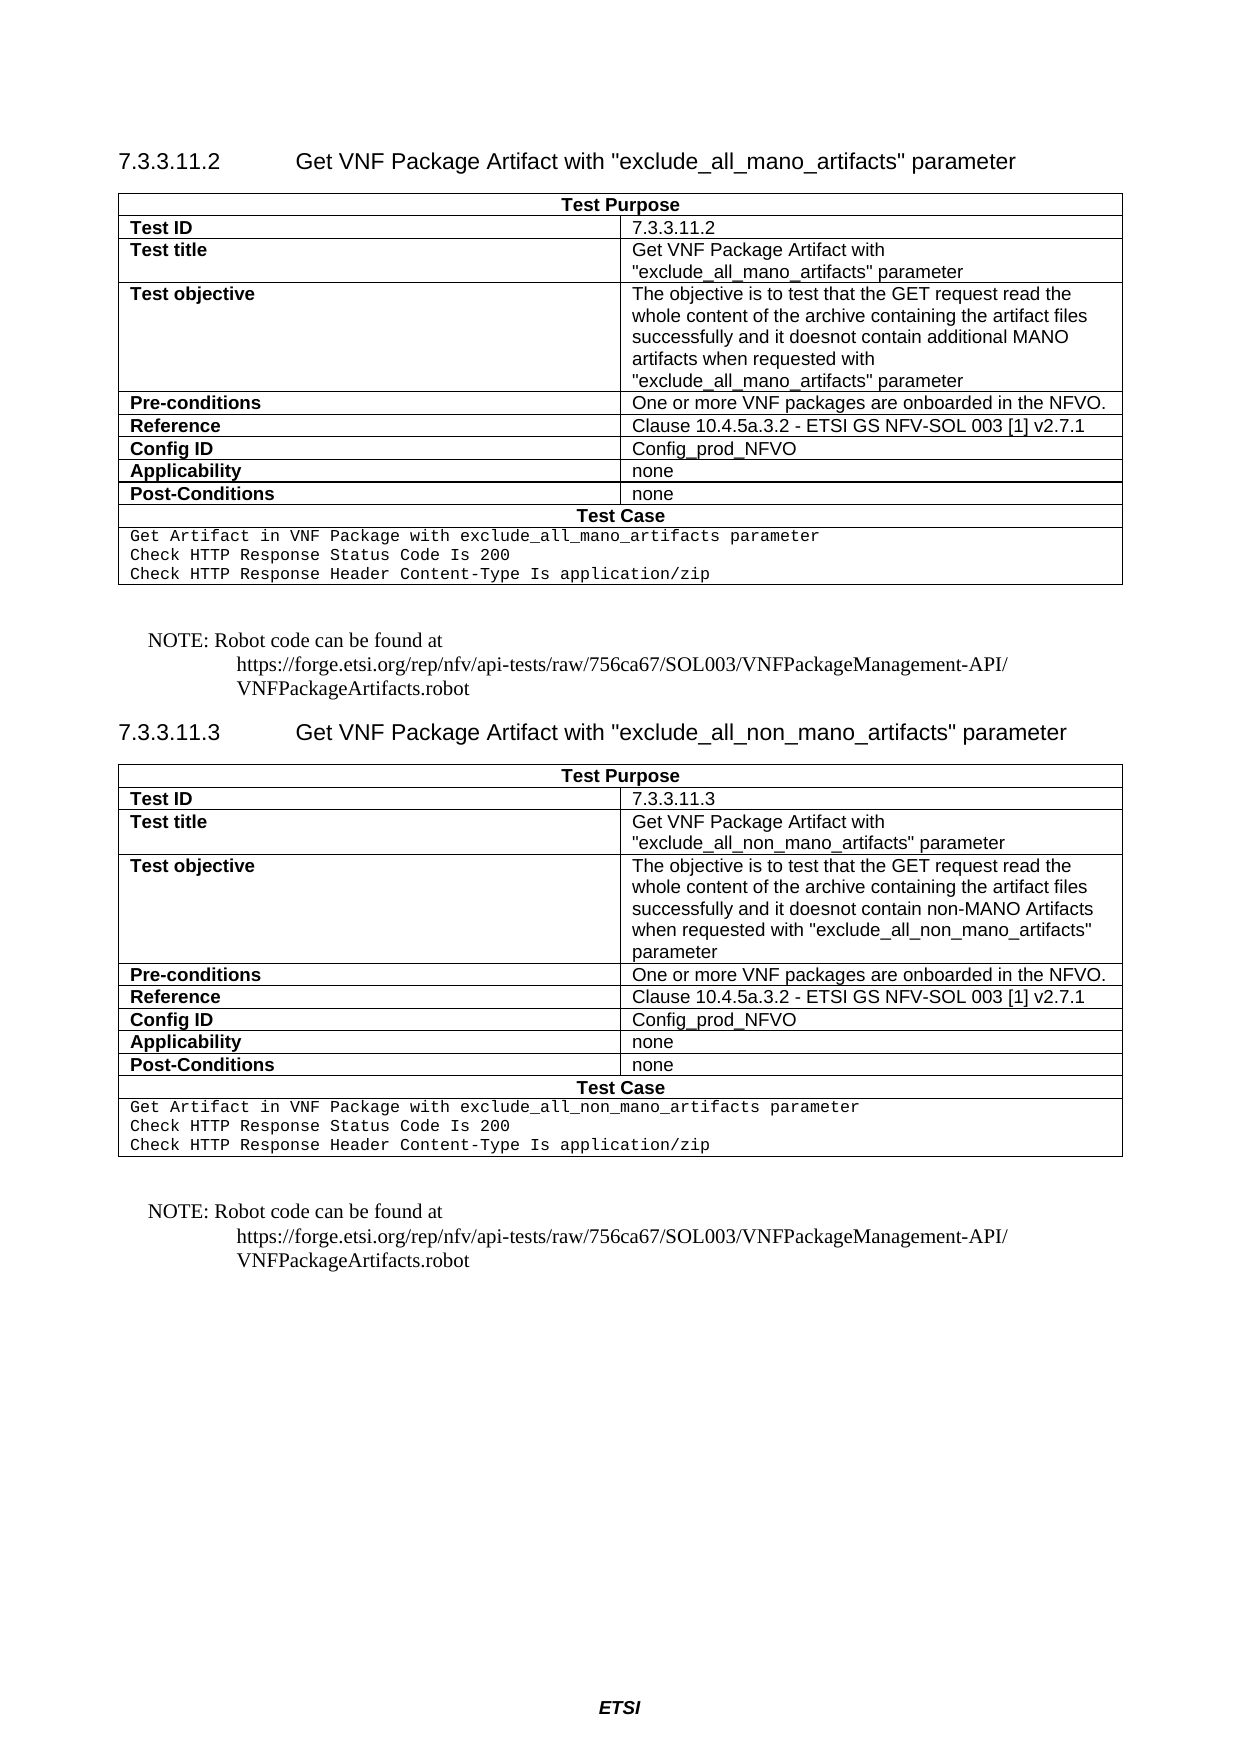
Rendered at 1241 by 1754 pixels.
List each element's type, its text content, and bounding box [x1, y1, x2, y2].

subtitle 7.3.3.11.2 Get VNF Package Artifact with "exclude_all_mano_artifacts" parameter [118, 148, 1122, 174]
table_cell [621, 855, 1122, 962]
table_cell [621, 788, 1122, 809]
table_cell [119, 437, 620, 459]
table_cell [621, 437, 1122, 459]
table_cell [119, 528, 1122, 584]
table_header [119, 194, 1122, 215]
text NOTE: Robot code can be found at https://forge.etsi.org/rep/nfv/api-tests/raw/756ca67/SOL003/VNFPackageManagement-API/VNFPackageArtifacts.robot [148, 1199, 1122, 1272]
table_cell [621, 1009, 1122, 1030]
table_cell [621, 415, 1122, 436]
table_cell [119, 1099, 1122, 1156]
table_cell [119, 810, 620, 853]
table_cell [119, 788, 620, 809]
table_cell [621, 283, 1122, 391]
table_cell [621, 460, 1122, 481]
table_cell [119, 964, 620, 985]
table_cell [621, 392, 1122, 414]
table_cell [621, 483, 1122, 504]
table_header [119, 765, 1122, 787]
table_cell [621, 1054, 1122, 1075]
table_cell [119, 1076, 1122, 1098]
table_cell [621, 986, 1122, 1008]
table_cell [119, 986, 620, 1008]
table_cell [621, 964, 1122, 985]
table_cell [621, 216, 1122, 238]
subtitle 7.3.3.11.3 Get VNF Package Artifact with "exclude_all_non_mano_artifacts" parameter [118, 719, 1122, 745]
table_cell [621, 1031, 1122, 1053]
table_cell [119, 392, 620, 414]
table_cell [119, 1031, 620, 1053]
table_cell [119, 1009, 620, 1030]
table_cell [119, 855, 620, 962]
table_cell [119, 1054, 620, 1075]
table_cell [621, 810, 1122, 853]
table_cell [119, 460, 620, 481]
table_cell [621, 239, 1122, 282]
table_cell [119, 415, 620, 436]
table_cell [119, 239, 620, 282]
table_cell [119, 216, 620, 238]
text NOTE: Robot code can be found at https://forge.etsi.org/rep/nfv/api-tests/raw/756ca67/SOL003/VNFPackageManagement-API/VNFPackageArtifacts.robot [148, 628, 1122, 700]
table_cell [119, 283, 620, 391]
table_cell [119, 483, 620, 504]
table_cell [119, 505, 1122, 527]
